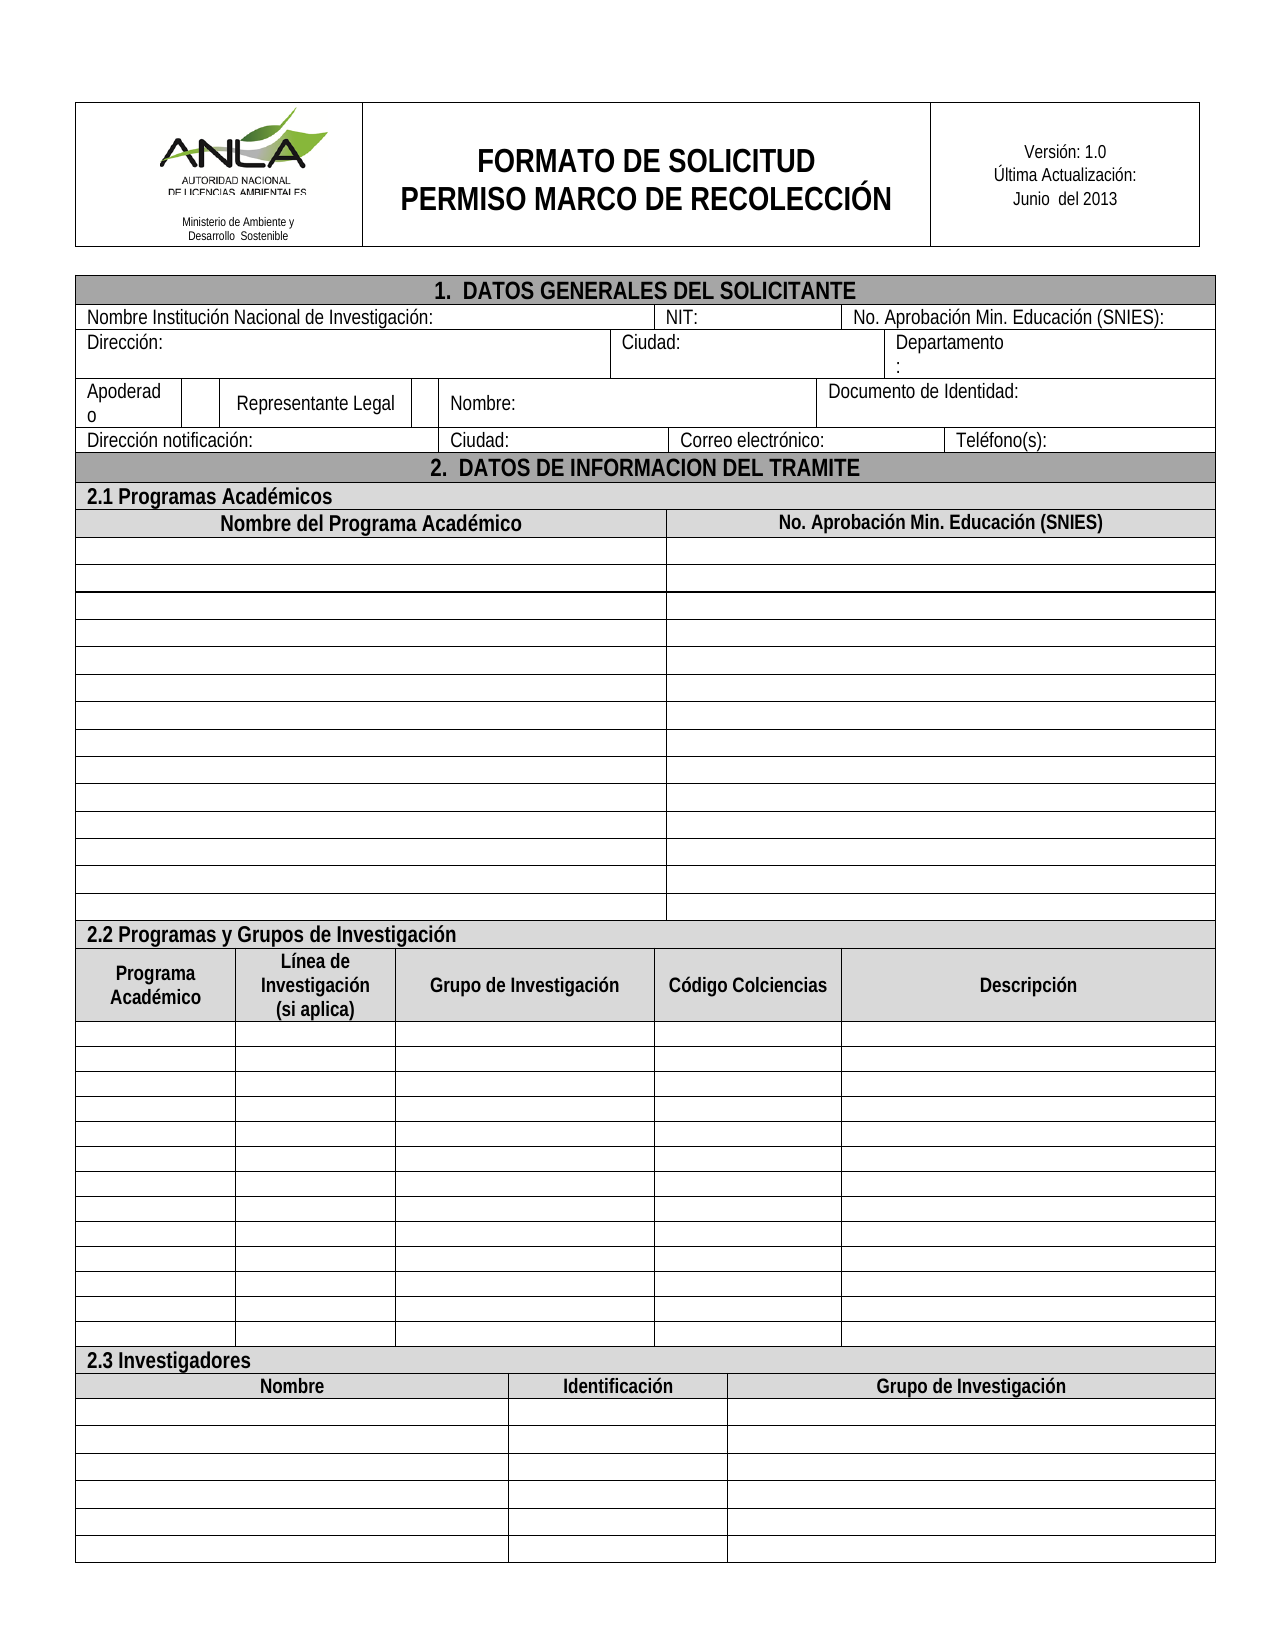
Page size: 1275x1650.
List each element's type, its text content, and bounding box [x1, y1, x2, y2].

table_cell [236, 1247, 395, 1271]
table_cell [655, 1322, 841, 1346]
table_cell [236, 1297, 395, 1321]
table_cell Teléfono(s): [945, 428, 1064, 452]
table_cell [842, 1247, 1215, 1271]
table_cell [76, 593, 666, 619]
table_cell [76, 866, 666, 893]
table_cell [728, 1509, 1215, 1535]
table_cell [76, 538, 666, 564]
table_cell [76, 1272, 235, 1296]
table_cell [667, 812, 1215, 838]
table_cell [521, 428, 668, 452]
table_cell [655, 1122, 841, 1146]
table_cell No. Aprobación Min. Educación (SNIES) [667, 510, 1215, 537]
table_cell [842, 1072, 1215, 1096]
table_cell [396, 1172, 654, 1196]
table_cell [236, 1122, 395, 1146]
table_cell [655, 1022, 841, 1046]
table_cell [76, 1399, 508, 1425]
table_cell [1020, 330, 1215, 378]
table_cell [396, 1222, 654, 1246]
table_cell Programa Académico [76, 949, 235, 1021]
table_cell [655, 1147, 841, 1171]
table_cell [655, 1197, 841, 1221]
table_cell [1180, 305, 1215, 329]
picture [160, 107, 328, 195]
table_cell Línea de Investigación (si aplica) [236, 949, 395, 1021]
table_cell 2.2 Programas y Grupos de Investigación [76, 921, 1215, 948]
table_cell [396, 1247, 654, 1271]
table_cell [842, 1047, 1215, 1071]
table_cell [655, 1297, 841, 1321]
table_cell [76, 675, 666, 701]
table_cell Documento de Identidad: [817, 379, 1033, 427]
table_cell [1064, 428, 1215, 452]
table_cell [76, 784, 666, 811]
table_cell Nombre [76, 1374, 508, 1398]
table_cell 2.3 Investigadores [76, 1347, 1215, 1373]
table_cell [76, 1481, 508, 1507]
table_cell [509, 1454, 727, 1480]
table_cell [509, 1426, 727, 1453]
table_cell [236, 1322, 395, 1346]
table_cell [667, 565, 1215, 591]
table_cell [667, 757, 1215, 783]
table_cell [284, 428, 438, 452]
table_cell [842, 1147, 1215, 1171]
table_cell [509, 1481, 727, 1507]
table_cell [842, 1297, 1215, 1321]
table_cell [396, 1147, 654, 1171]
table_cell [236, 1072, 395, 1096]
table_cell [842, 1122, 1215, 1146]
table_cell [667, 839, 1215, 865]
table_cell [396, 1272, 654, 1296]
table_cell [728, 1536, 1215, 1562]
table_cell [667, 675, 1215, 701]
table_cell [655, 1072, 841, 1096]
table_cell NIT: [655, 305, 709, 329]
table_cell [76, 1122, 235, 1146]
table_cell [76, 702, 666, 728]
table_cell [76, 620, 666, 646]
table_cell [396, 1022, 654, 1046]
table_cell Dirección notificación: [76, 428, 284, 452]
table_cell [182, 330, 610, 378]
table_cell [76, 1426, 508, 1453]
table_cell Nombre del Programa Académico [76, 510, 666, 537]
table_cell Correo electrónico: [669, 428, 842, 452]
table_cell [76, 1097, 235, 1121]
table_cell [396, 1197, 654, 1221]
table_cell [655, 1097, 841, 1121]
table_cell Nombre: [439, 379, 530, 427]
table_cell Identificación [509, 1374, 727, 1398]
table_cell [710, 305, 841, 329]
table_cell [236, 1097, 395, 1121]
table_cell Descripción [842, 949, 1215, 1021]
table_cell [76, 1197, 235, 1221]
table_cell [396, 1072, 654, 1096]
table_cell Representante Legal [220, 379, 411, 427]
table_cell [655, 1172, 841, 1196]
table_cell [728, 1426, 1215, 1453]
table_cell [236, 1172, 395, 1196]
table_cell [76, 647, 666, 674]
table_header 1. DATOS GENERALES DEL SOLICITANTE [76, 276, 1215, 304]
table_cell [76, 1022, 235, 1046]
table_cell [842, 1197, 1215, 1221]
table_cell [667, 894, 1215, 920]
table_cell [667, 730, 1215, 756]
table_cell [396, 1097, 654, 1121]
table_cell Dirección: [76, 330, 182, 378]
table_cell 2.1 Programas Académicos [76, 483, 1215, 509]
table_cell [76, 757, 666, 783]
table_cell [76, 1536, 508, 1562]
table_cell [667, 593, 1215, 619]
table_cell [842, 1222, 1215, 1246]
table_cell [655, 1247, 841, 1271]
table_cell [728, 1481, 1215, 1507]
table_cell Ciudad: [439, 428, 521, 452]
table_cell [396, 1047, 654, 1071]
table_cell [76, 1072, 235, 1096]
table_cell [236, 1222, 395, 1246]
table_cell [842, 428, 944, 452]
table_cell Ciudad: [611, 330, 695, 378]
table_cell [236, 1047, 395, 1071]
table_cell [509, 1536, 727, 1562]
table_cell [842, 1272, 1215, 1296]
table_cell [76, 730, 666, 756]
table_cell [76, 1297, 235, 1321]
table_cell [695, 330, 884, 378]
table_cell [667, 784, 1215, 811]
table_cell Grupo de Investigación [396, 949, 654, 1021]
table_cell [76, 1322, 235, 1346]
table_cell No. Aprobación Min. Educación (SNIES): [842, 305, 1179, 329]
table_cell [667, 702, 1215, 728]
table_cell Departamento: [885, 330, 1020, 378]
table_cell [76, 1222, 235, 1246]
table_cell [236, 1197, 395, 1221]
table_cell [76, 1047, 235, 1071]
table_cell [1033, 379, 1215, 427]
table_cell [182, 379, 219, 427]
table_cell [842, 1097, 1215, 1121]
table_cell [509, 1399, 727, 1425]
table_cell [76, 565, 666, 591]
table_cell [236, 1147, 395, 1171]
table_cell [842, 1022, 1215, 1046]
table_cell [842, 1172, 1215, 1196]
table_cell 2. DATOS DE INFORMACION DEL TRAMITE [76, 453, 1215, 482]
table_cell [667, 647, 1215, 674]
table_cell [667, 538, 1215, 564]
table_cell [667, 866, 1215, 893]
table_cell [509, 1509, 727, 1535]
table_cell [396, 1322, 654, 1346]
table_cell Código Colciencias [655, 949, 841, 1021]
table_cell [530, 379, 816, 427]
table_cell [76, 812, 666, 838]
table_cell [459, 305, 654, 329]
table_cell Nombre Institución Nacional de Investigación: [76, 305, 459, 329]
table_cell [76, 1509, 508, 1535]
table_cell [412, 379, 438, 427]
table_cell [728, 1454, 1215, 1480]
table_cell [76, 1147, 235, 1171]
table_cell [655, 1222, 841, 1246]
table_cell [76, 1247, 235, 1271]
table_cell [76, 1454, 508, 1480]
table_cell [655, 1272, 841, 1296]
table_cell [728, 1399, 1215, 1425]
table_cell [396, 1122, 654, 1146]
table_cell Grupo de Investigación [728, 1374, 1215, 1398]
table_cell [236, 1022, 395, 1046]
table_cell [76, 1172, 235, 1196]
table_cell [655, 1047, 841, 1071]
table_cell Apoderado [76, 379, 181, 427]
table_cell [842, 1322, 1215, 1346]
table_cell [236, 1272, 395, 1296]
table_cell [76, 894, 666, 920]
table_cell [667, 620, 1215, 646]
table_cell [396, 1297, 654, 1321]
table_cell [76, 839, 666, 865]
